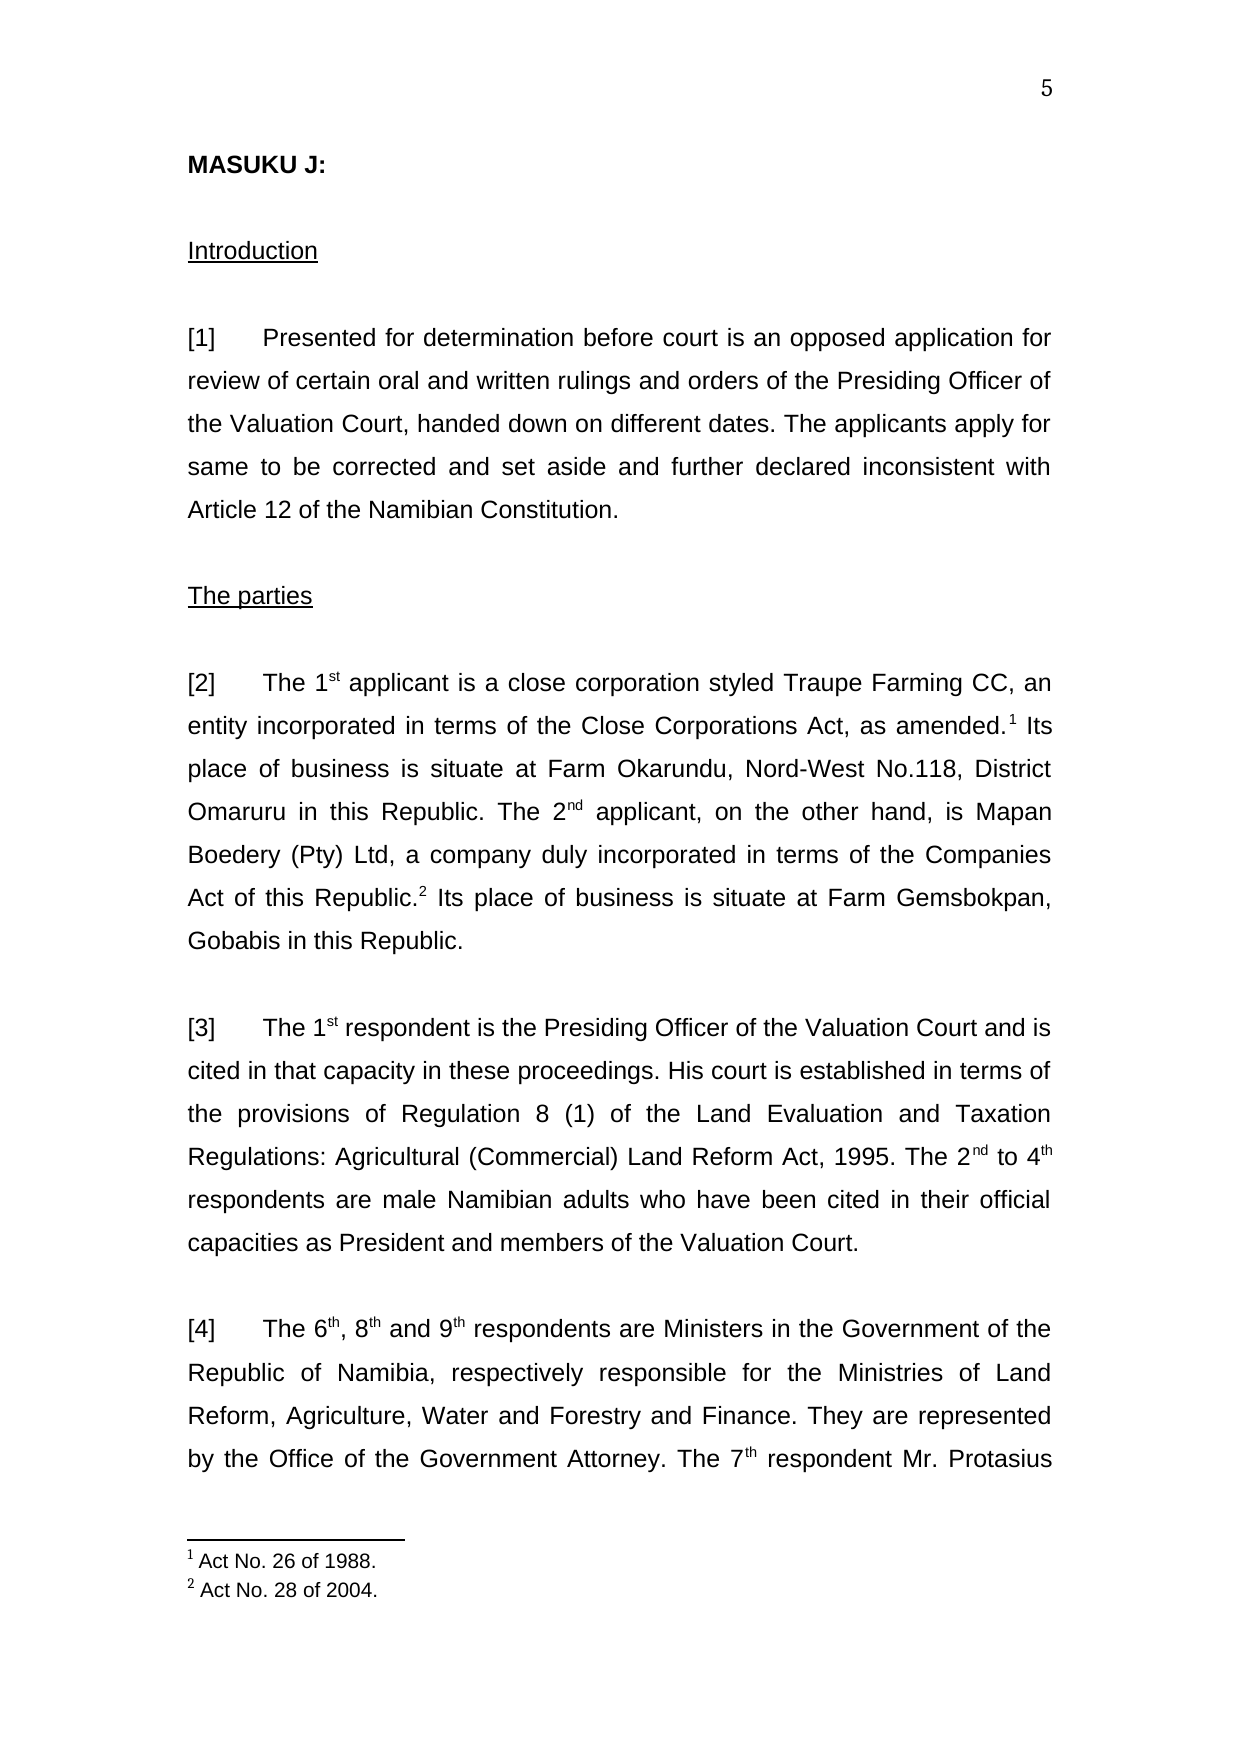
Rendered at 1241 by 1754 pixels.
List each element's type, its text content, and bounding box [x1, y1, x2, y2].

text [187, 1314, 1053, 1472]
text [2] The 1st applicant is a close corporation styled Traupe Farming CC, an entity incorporated in terms of the Close Corporations Act, as amended. Its place of business is situate at Farm Okarundu, Nord-West No.118, District Omaruru in this Republic. The 2nd applicant, on the other hand, is Mapan Boedery (Pty) Ltd, a company duly incorporated in terms of the Companies Act of this Republic. Its place of business is situate at Farm Gemsbokpan, Gobabis in this Republic. [187, 667, 1053, 955]
text [1] Presented for determination before court is an opposed application for review of certain oral and written rulings and orders of the Presiding Officer of the Valuation Court, handed down on different dates. The applicants apply for same to be corrected and set aside and further declared inconsistent with Article 12 of the Namibian Constitution. [187, 322, 1053, 524]
text [3] The 1st respondent is the Presiding Officer of the Valuation Court and is cited in that capacity in these proceedings. His court is established in terms of the provisions of Regulation 8 (1) of the Land Evaluation and Taxation Regulations: Agricultural (Commercial) Land Reform Act, 1995. The 2nd to 4th respondents are male Namibian adults who have been cited in their official capacities as President and members of the Valuation Court. [187, 1012, 1053, 1257]
text Introduction [187, 236, 1053, 265]
text MASUKU J: [187, 150, 1053, 179]
text The parties [187, 581, 1053, 610]
